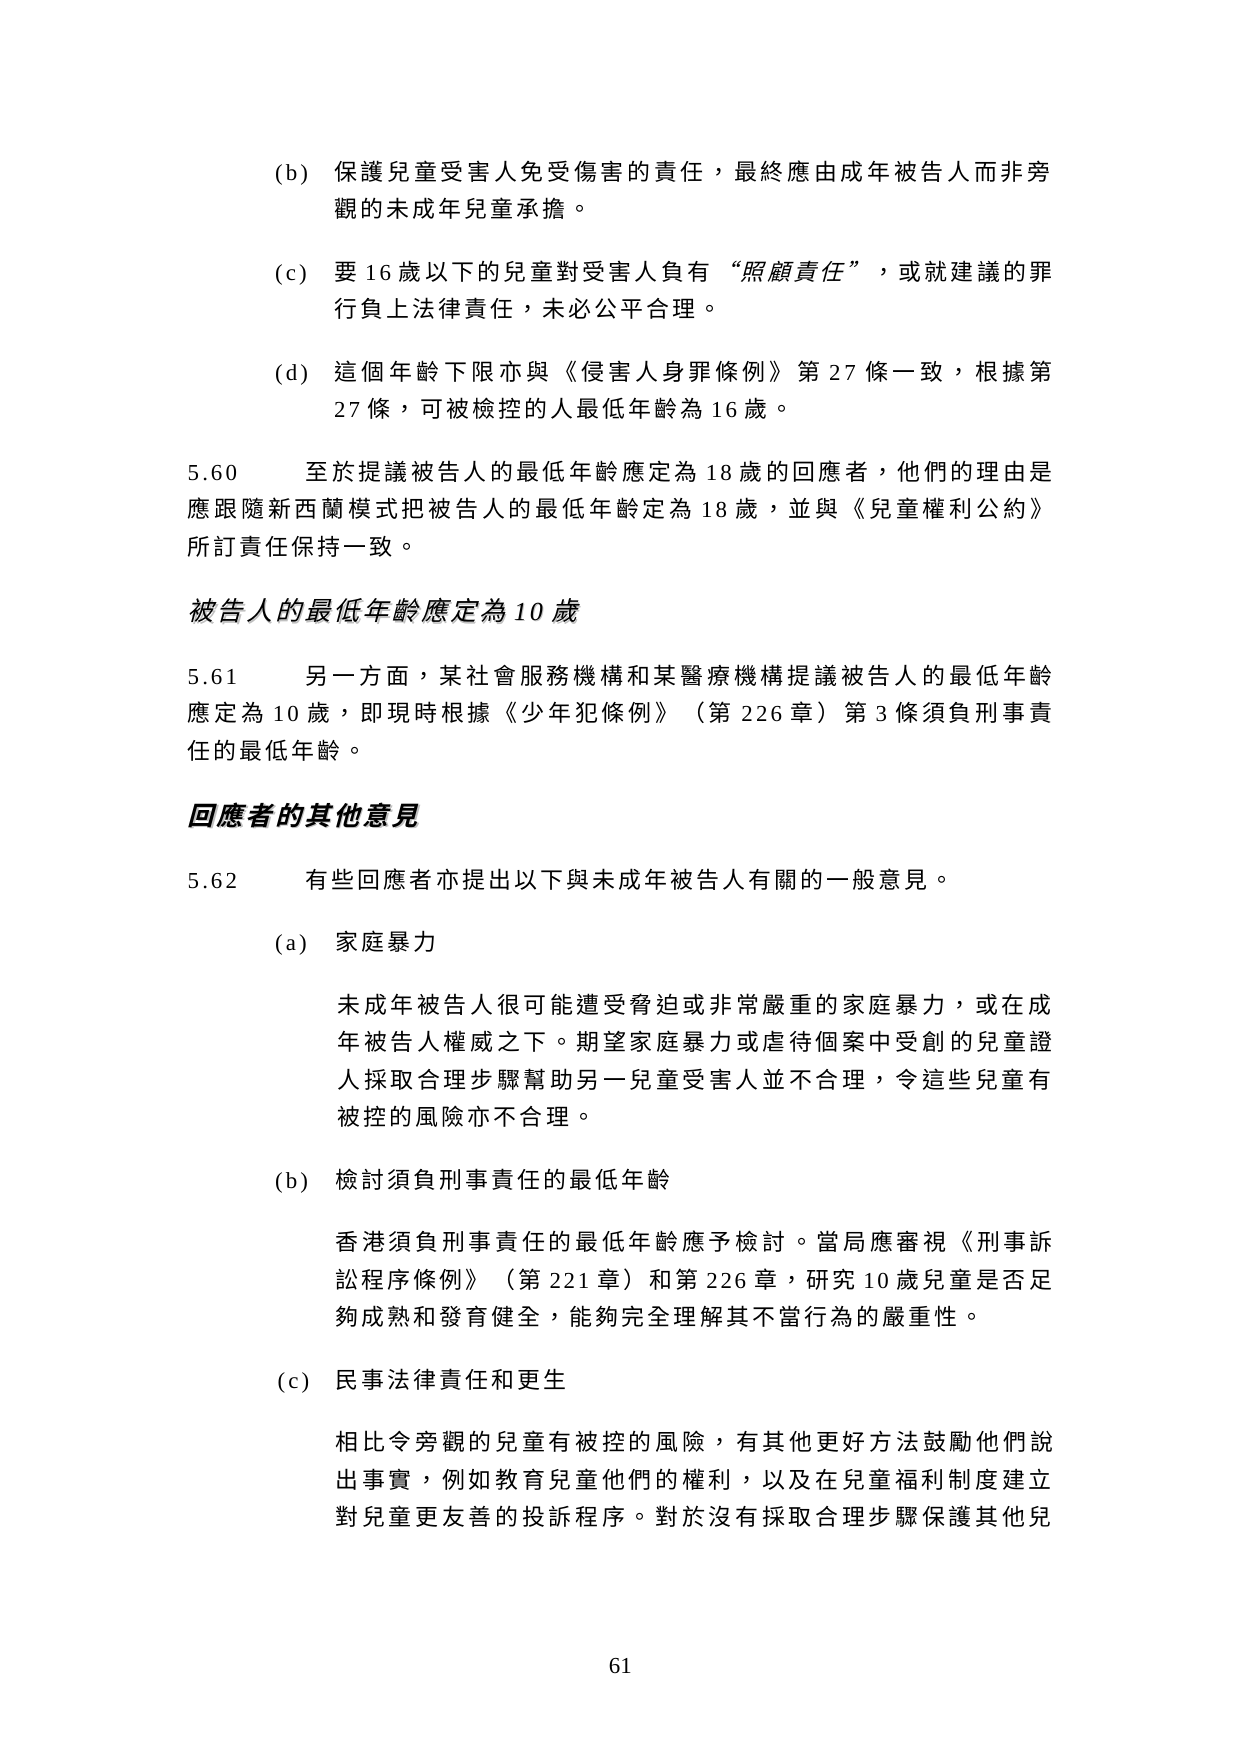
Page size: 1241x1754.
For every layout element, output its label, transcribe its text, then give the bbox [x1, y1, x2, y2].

text 5.62 有些回應者亦提出以下與未成年被告人有關的一般意見。 [187, 858, 1053, 896]
text 5.60 至於提議被告人的最低年齡應定為18歲的回應者，他們的理由是應跟隨新西蘭模式把被告人的最低年齡定為18歲，並與《兒童權利公約》所訂責任保持一致。 [187, 450, 1053, 562]
text (b) 保護兒童受害人免受傷害的責任，最終應由成年被告人而非旁觀的未成年兒童承擔。 [275, 150, 1053, 225]
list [335, 1421, 1053, 1533]
text (a) 家庭暴力 [275, 921, 1053, 958]
text (b) 檢討須負刑事責任的最低年齡 [275, 1158, 1053, 1196]
list (c) 民事法律責任和更生 [276, 1358, 1053, 1396]
text 被告人的最低年齡應定為10歲 [187, 587, 1053, 629]
text 未成年被告人很可能遭受脅迫或非常嚴重的家庭暴力，或在成年被告人權威之下。期望家庭暴力或虐待個案中受創的兒童證人採取合理步驟幫助另一兒童受害人並不合理，令這些兒童有被控的風險亦不合理。 [337, 983, 1053, 1133]
text 回應者的其他意見 [187, 792, 1053, 833]
text (d) 這個年齡下限亦與《侵害人身罪條例》第27條一致，根據第27條，可被檢控的人最低年齡為16歲。 [275, 350, 1053, 425]
list 香港須負刑事責任的最低年齡應予檢討。當局應審視《刑事訴訟程序條例》（第221章）和第226章，研究10歲兒童是否足夠成熟和發育健全，能夠完全理解其不當行為的嚴重性。 [335, 1221, 1053, 1333]
text (c) 要16歲以下的兒童對受害人負有“照顧責任”，或就建議的罪行負上法律責任，未必公平合理。 [275, 250, 1053, 325]
text 5.61 另一方面，某社會服務機構和某醫療機構提議被告人的最低年齡應定為10歲，即現時根據《少年犯條例》（第226章）第3條須負刑事責任的最低年齡。 [187, 654, 1053, 767]
